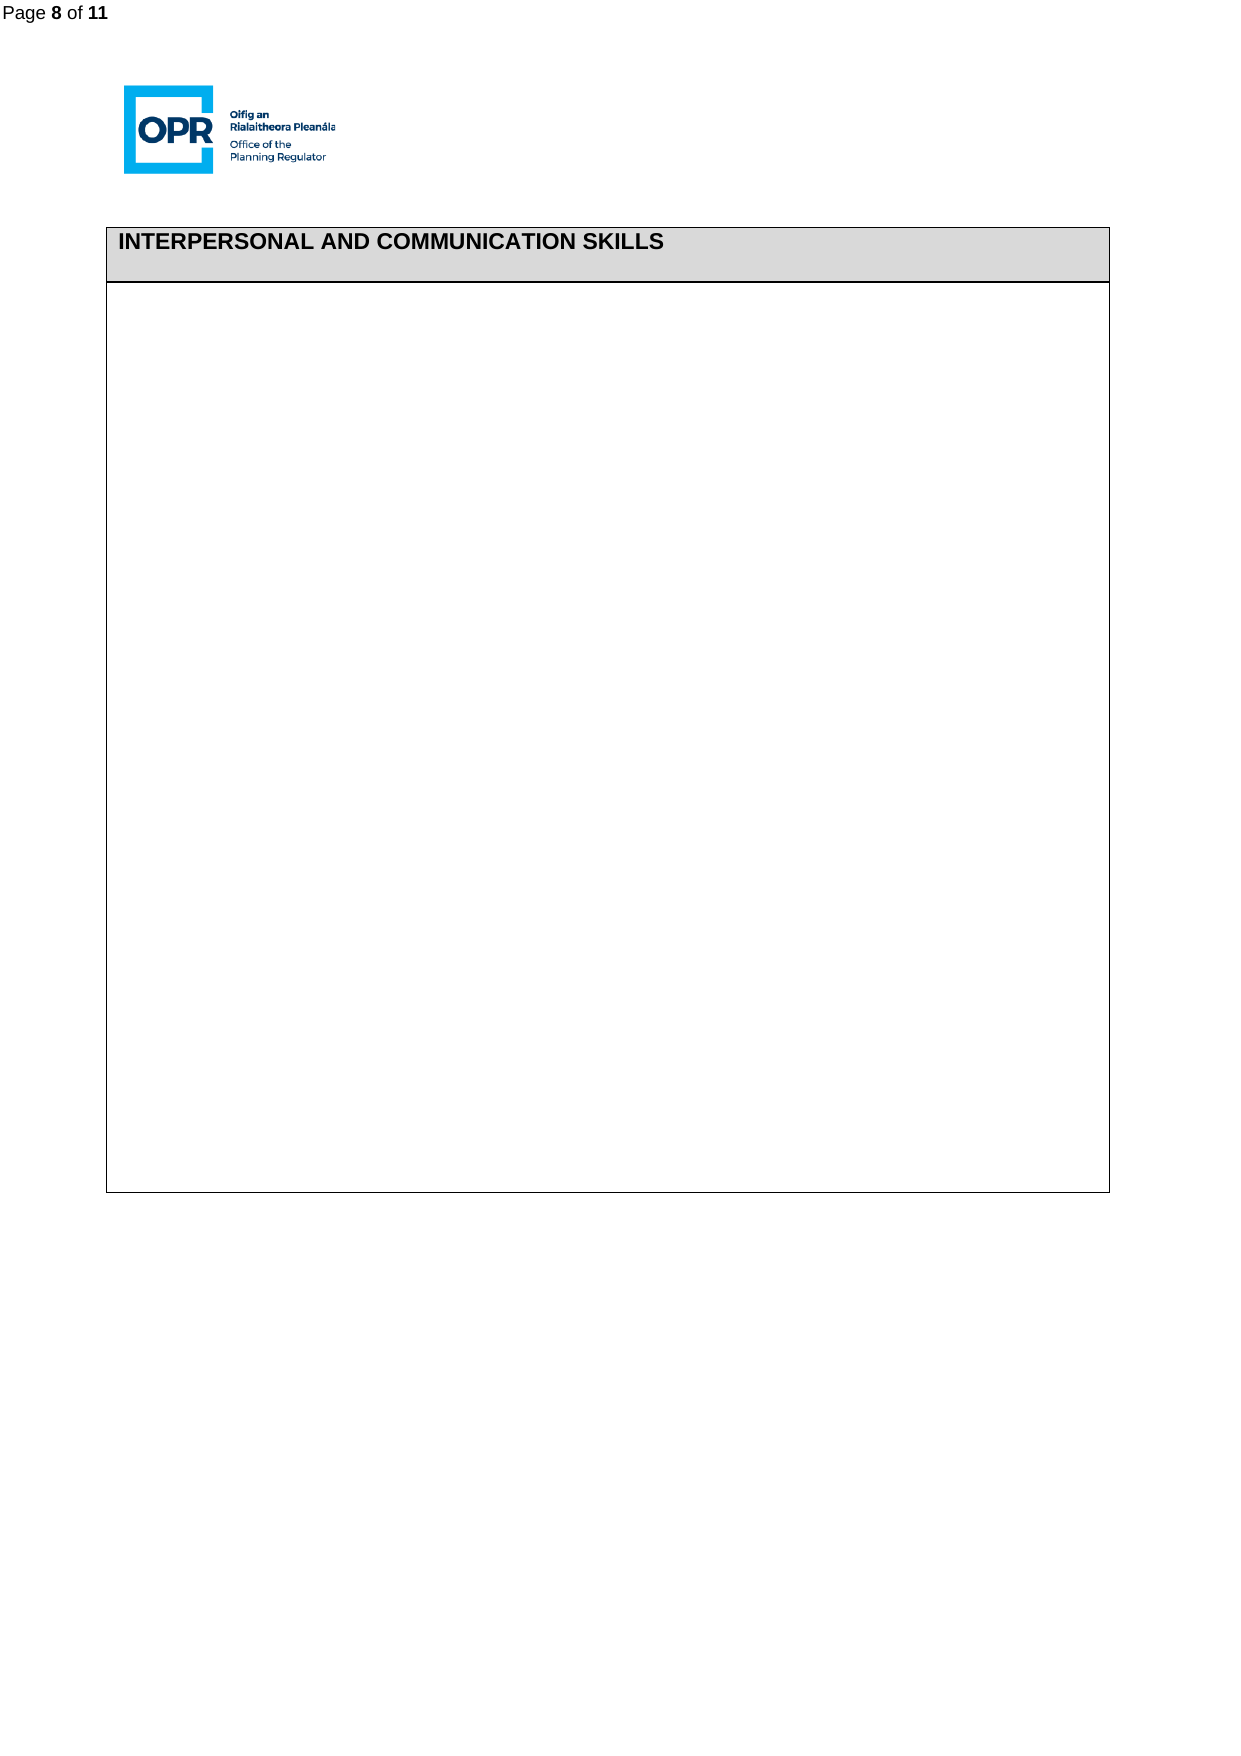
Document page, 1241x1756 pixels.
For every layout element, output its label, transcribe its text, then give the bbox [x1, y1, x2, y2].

table_cell [107, 283, 1109, 1192]
table_header INTERPERSONAL AND COMMUNICATION SKILLS [107, 228, 1109, 281]
picture [136, 85, 336, 174]
